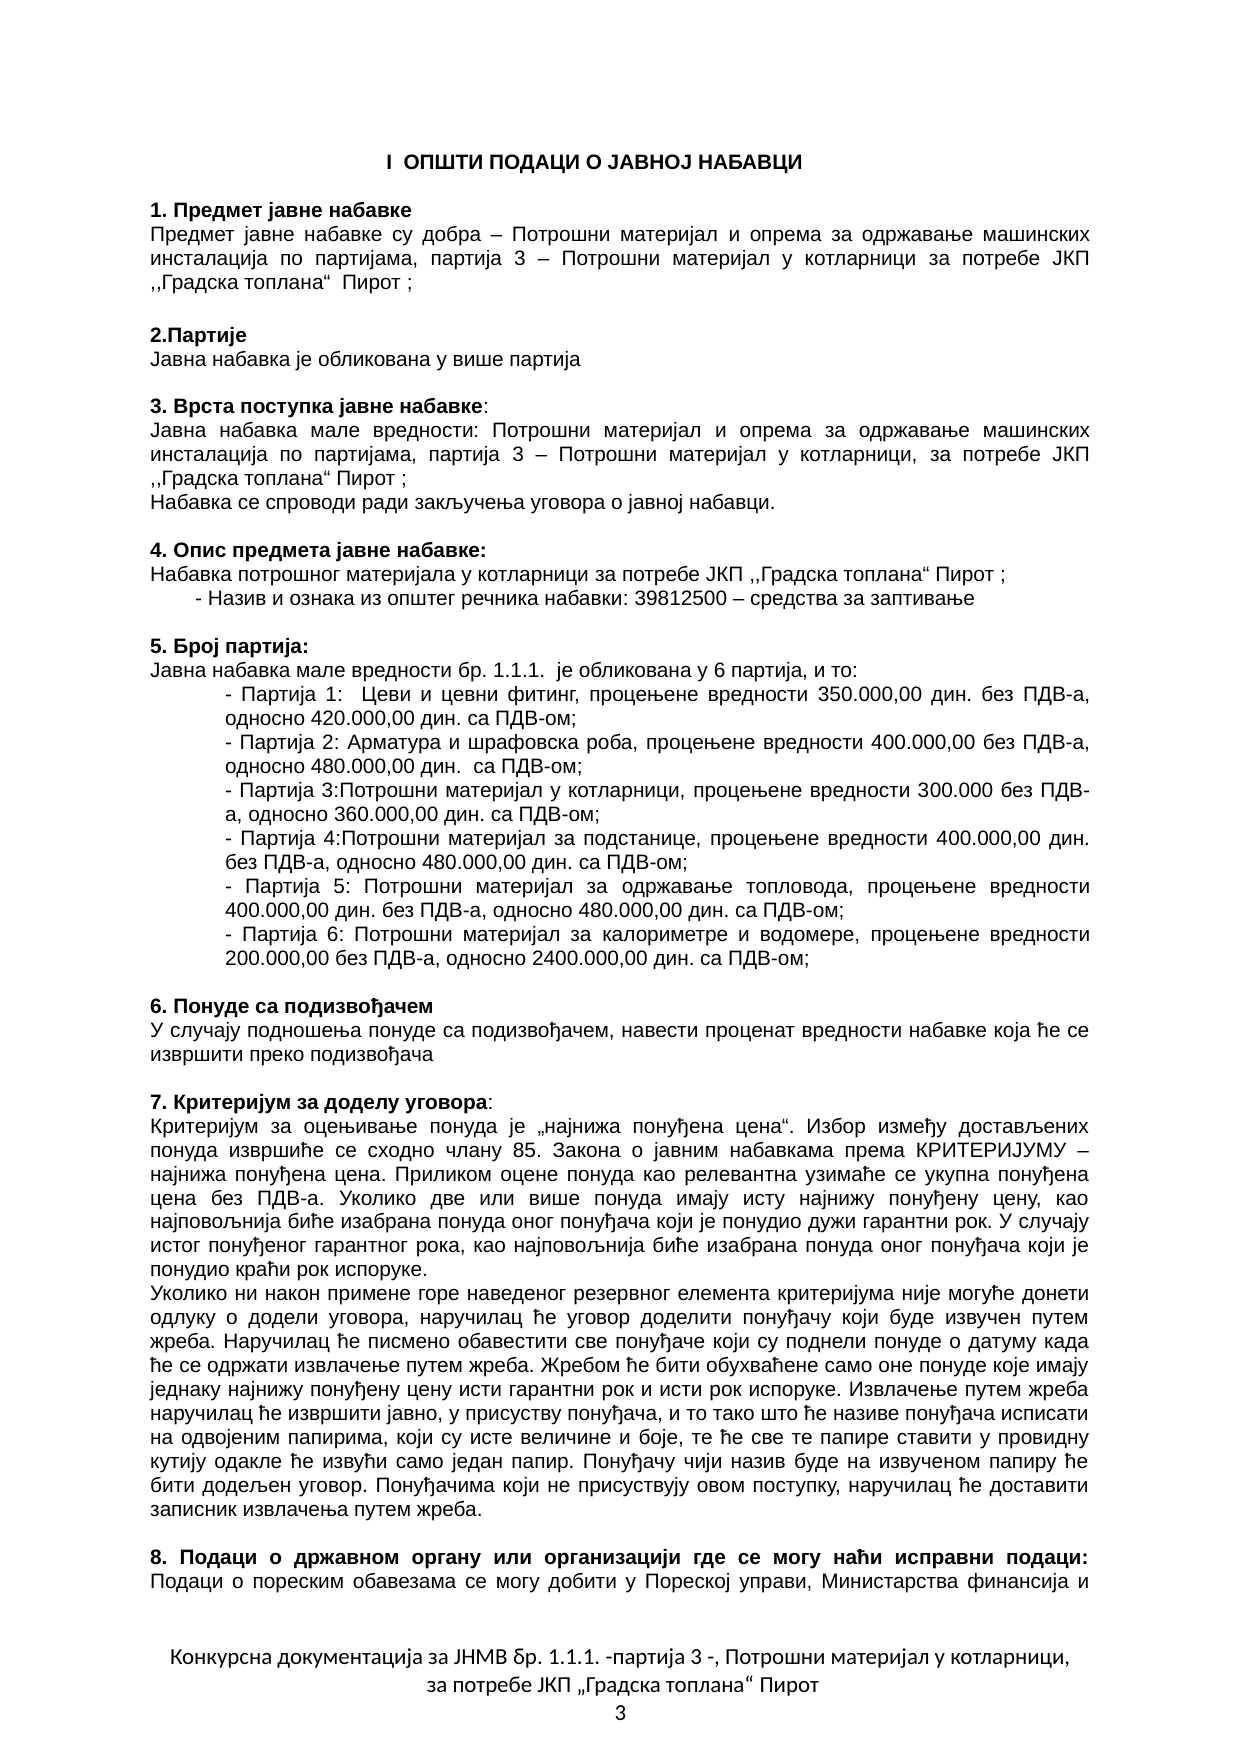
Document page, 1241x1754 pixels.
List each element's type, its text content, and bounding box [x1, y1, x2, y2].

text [150, 1545, 1090, 1593]
text 7. Критеријум за доделу уговора: [150, 1089, 1090, 1113]
text 3. Врста поступка јавне набавке: [150, 394, 1090, 418]
text Уколико ни након примене горе наведеног резервног елемента критеријума није могуће донети одлуку о додели уговора, наручилац ће уговор доделити понуђачу који буде извучен путем жреба. Наручилац ће писмено обавестити све понуђаче који су поднели понуде о датуму када ће се одржати извлачење путем жреба. Жребом ће бити обухваћене само оне понуде које имају једнаку најнижу понуђену цену исти гарантни рок и исти рок испоруке. Извлачење путем жреба наручилац ће извршити јавно, у присуству понуђача, и то тако што ће називе понуђача исписати на одвојеним папирима, који су исте величине и боје, те ће све те папире ставити у провидну кутију одакле ће извући само један папир. Понуђачу чији назив буде на извученом папиру ће бити додељен уговор. Понуђачима који не присуствују овом поступку, наручилац ће доставити записник извлачења путем жреба. [150, 1281, 1090, 1521]
text - Партија 3:Потрошни материјал у котларници, процењене вредности 300.000 без ПДВ-а, односно 360.000,00 дин. са ПДВ-ом; [225, 778, 1090, 826]
text Јавна набавка мале вредности бр. 1.1.1. је обликована у 6 партија, и то: [150, 658, 1090, 682]
text Јавна набавка мале вредности: Потрошни материјал и опрема за одржавање машинских инсталација по партијама, партија 3 – Потрошни материјал у котларници, за потребе ЈКП ,,Градска топлана“ Пирот ; [150, 418, 1090, 490]
text - Партија 1: Цеви и цевни фитинг, процењене вредности 350.000,00 дин. без ПДВ-а, односно 420.000,00 дин. са ПДВ-ом; [225, 682, 1090, 730]
text Предмет јавне набавке су добра – Потрошни материјал и опрема за одржавање машинских инсталација по партијама, партија 3 – Потрошни материјал у котларници за потребе ЈКП ,,Градска топлана“ Пирот ; [150, 222, 1090, 294]
text Јавна набавка је обликована у више партија [150, 346, 1090, 370]
text - Партија 5: Потрошни материјал за одржавање топловода, процењене вредности 400.000,00 дин. без ПДВ-а, односно 480.000,00 дин. са ПДВ-ом; [225, 874, 1090, 922]
text 2.Партије [150, 322, 1090, 346]
text У случају подношења понуде са подизвођачем, навести проценат вредности набавке која ће се извршити преко подизвођача [150, 1018, 1090, 1066]
text - Партија 4:Потрошни материјал за подстанице, процењене вредности 400.000,00 дин. без ПДВ-а, односно 480.000,00 дин. са ПДВ-ом; [225, 826, 1090, 874]
list - Назив и ознака из општег речника набавки: 39812500 – средства за заптивање [623, 586, 1090, 610]
text - Партија 6: Потрошни материјал за калориметре и водомере, процењене вредности 200.000,00 без ПДВ-а, односно 2400.000,00 дин. са ПДВ-ом; [225, 922, 1090, 970]
text 5. Број партија: [150, 634, 1090, 658]
text Критеријум за оцењивање понуда је „најнижа понуђена цена“. Избор између достављених понуда извршиће се сходно члану 85. Закона о јавним набавкама према КРИТЕРИЈУМУ –најнижа понуђена цена. Приликом оцене понуда као релевантна узимаће се укупна понуђена цена без ПДВ-а. Уколико две или више понуда имају исту најнижу понуђену цену, као најповољнија биће изабрана понуда оног понуђача који је понудио дужи гарантни рок. У случају истог понуђеног гарантног рока, као најповољнија биће изабрана понуда оног понуђача који је понудио краћи рок испоруке. [150, 1113, 1090, 1281]
text - Партија 2: Арматура и шрафовска роба, процењене вредности 400.000,00 без ПДВ-а, односно 480.000,00 дин. са ПДВ-ом; [225, 730, 1090, 778]
text Набавка потрошног материјала у котларници за потребе ЈКП ,,Градска топлана“ Пирот ; [150, 562, 1090, 586]
text I ОПШТИ ПОДАЦИ О ЈАВНОЈ НАБАВЦИ [150, 150, 1090, 174]
text 1. Предмет јавне набавке [150, 198, 1090, 222]
text 6. Понуде са подизвођачем [150, 994, 1090, 1018]
text 4. Опис предмета јавне набавке: [150, 538, 1090, 562]
text Набавка се спроводи ради закључења уговора о јавној набавци. [150, 490, 1090, 514]
